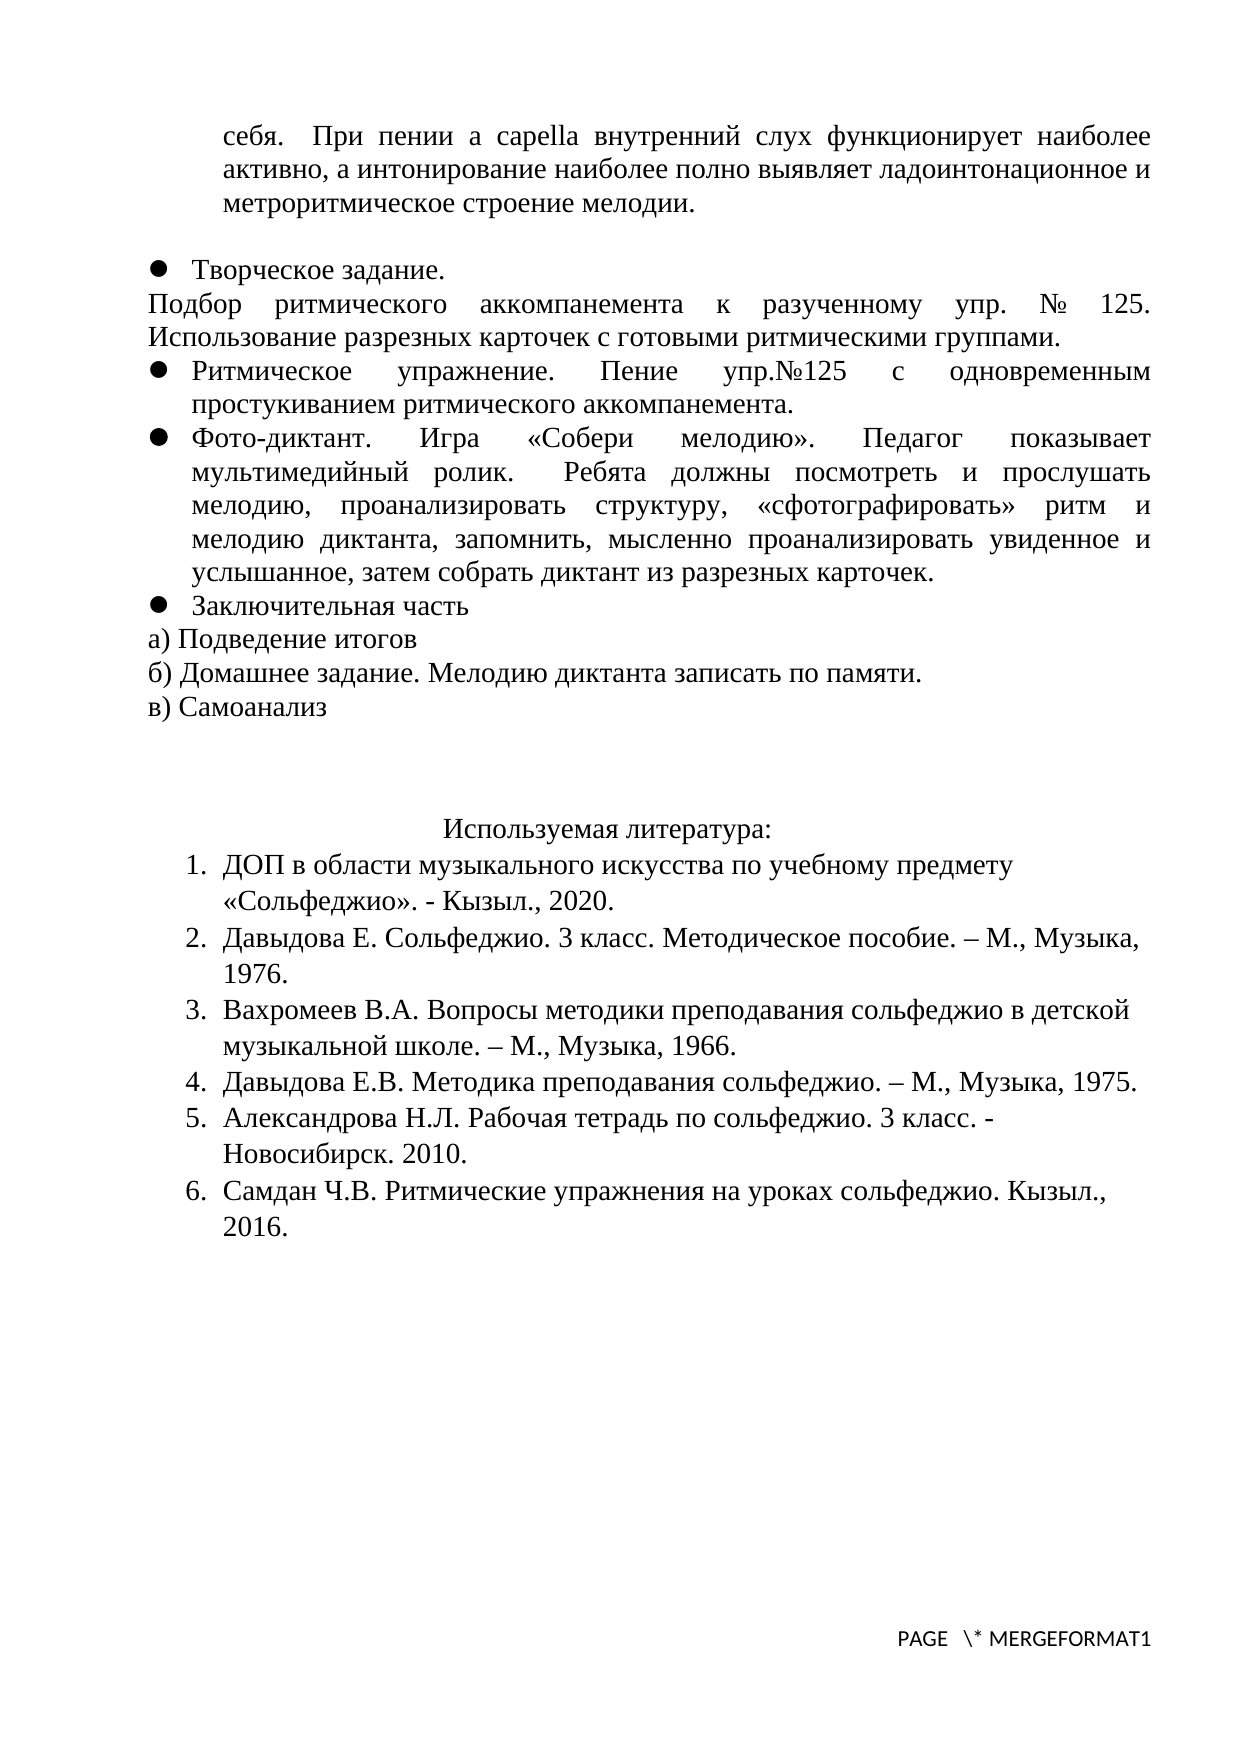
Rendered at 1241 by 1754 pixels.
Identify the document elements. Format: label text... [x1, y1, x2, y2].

text а) Подведение итогов [148, 622, 1152, 655]
list Александрова Н.Л. Рабочая тетрадь по сольфеджио. 3 класс. - Новосибирск. 2010. [185, 1100, 1152, 1170]
list Самдан Ч.В. Ритмические упражнения на уроках сольфеджио. Кызыл., 2016. [185, 1173, 1152, 1242]
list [185, 118, 1152, 219]
text б) Домашнее задание. Мелодию диктанта записать по памяти. [148, 655, 1152, 689]
list Творческое задание. [148, 252, 1152, 286]
list ДОП в области музыкального искусства по учебному предмету «Сольфеджио». - Кызыл., 2020. [185, 847, 1152, 917]
list Вахромеев В.А. Вопросы методики преподавания сольфеджио в детской музыкальной школе. – М., Музыка, 1966. [185, 992, 1152, 1062]
text в) Самоанализ [148, 689, 1152, 722]
list Заключительная часть [148, 588, 1152, 622]
list Давыдова Е. Сольфеджио. 3 класс. Методическое пособие. – М., Музыка, 1976. [185, 920, 1152, 989]
list Ритмическое упражнение. Пение упр.№125 с одновременным простукиванием ритмического аккомпанемента. [148, 353, 1152, 420]
list Давыдова Е.В. Методика преподавания сольфеджио. – М., Музыка, 1975. [185, 1064, 1152, 1098]
list Подбор ритмического аккомпанемента к разученному упр. № 125. Использование разрезных карточек с готовыми ритмическими группами. [148, 286, 1152, 353]
list Используемая литература: [370, 811, 1152, 845]
list Фото-диктант. Игра «Собери мелодию». Педагог показывает мультимедийный ролик. Ребята должны посмотреть и прослушать мелодию, проанализировать структуру, «сфотографировать» ритм и мелодию диктанта, запомнить, мысленно проанализировать увиденное и услышанное, затем собрать диктант из разрезных карточек. [148, 420, 1152, 588]
